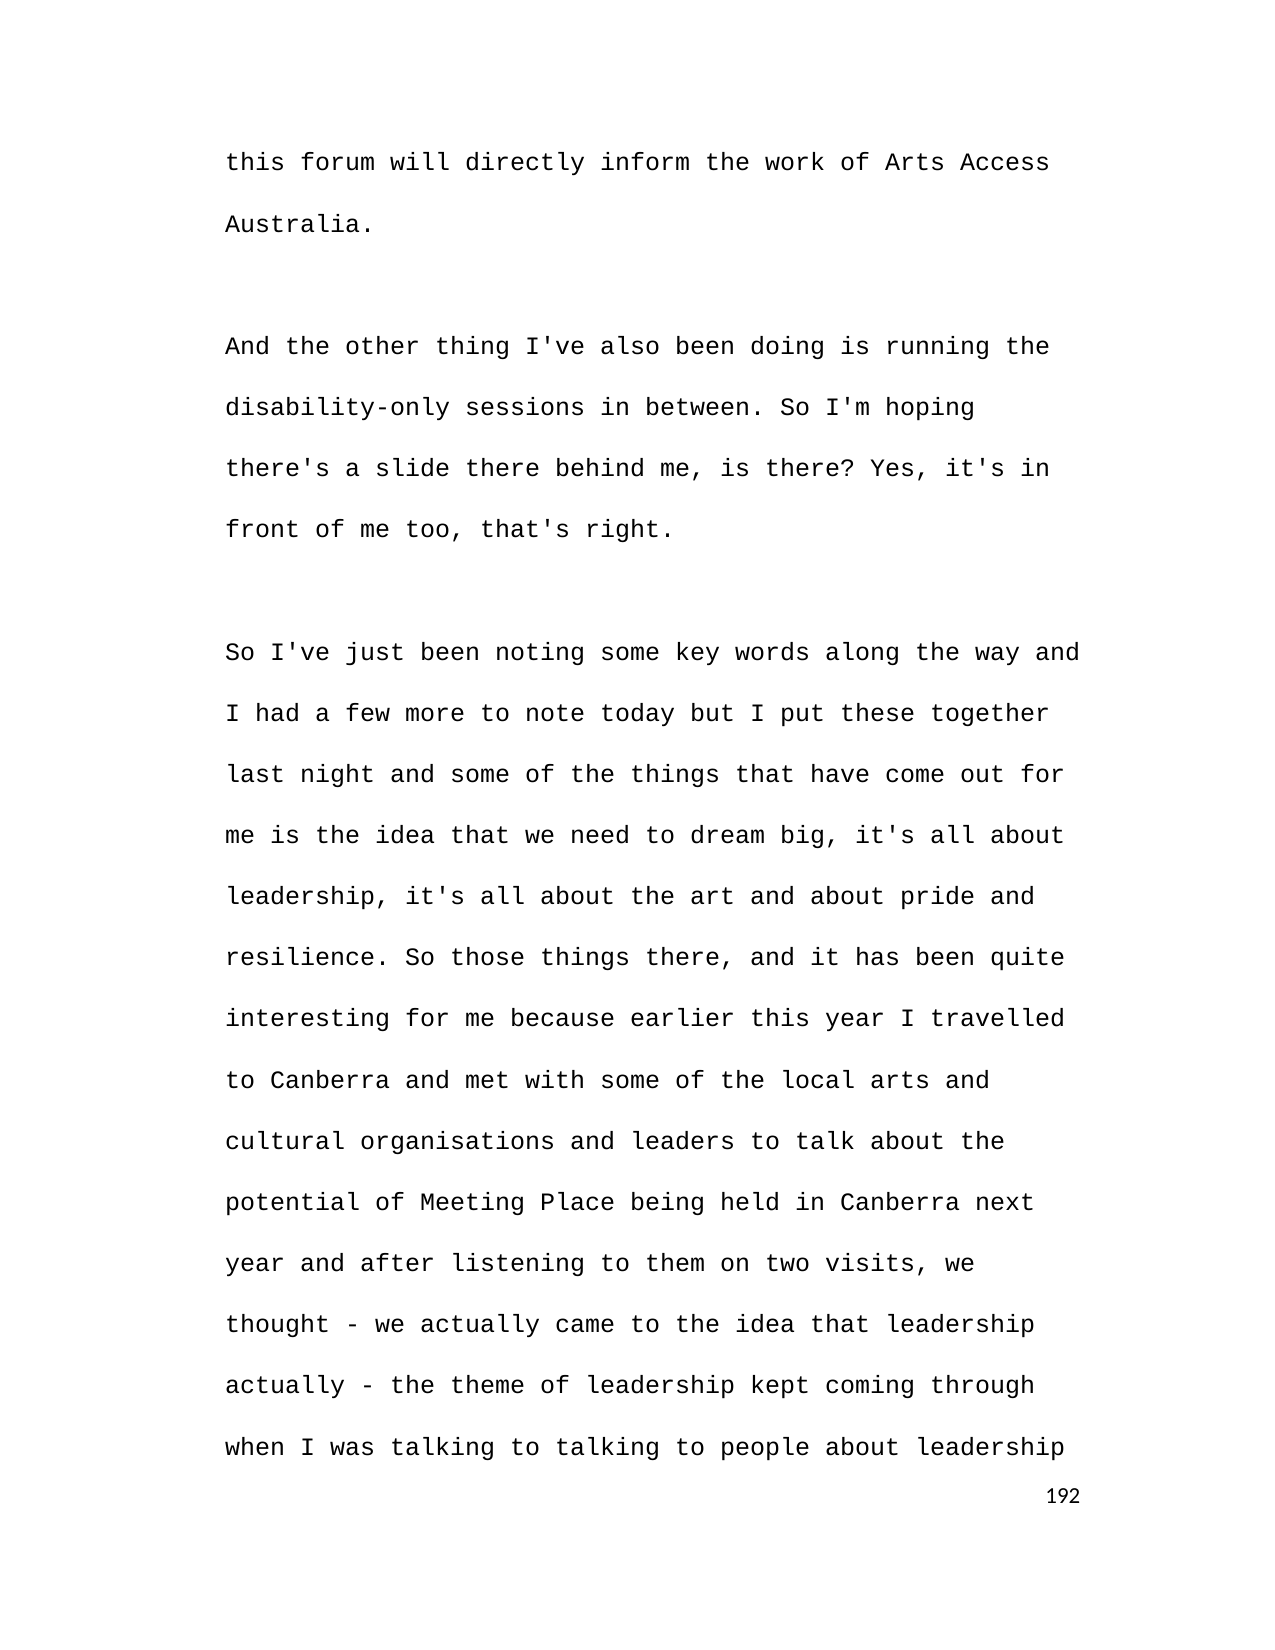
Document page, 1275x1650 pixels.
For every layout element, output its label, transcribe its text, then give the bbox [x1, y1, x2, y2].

text And the other thing I've also been doing is running the disability-only sessions in between. So I'm hoping there's a slide there behind me, is there? Yes, it's in front of me too, that's right. [225, 333, 1080, 545]
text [225, 150, 1080, 239]
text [225, 639, 1080, 1462]
